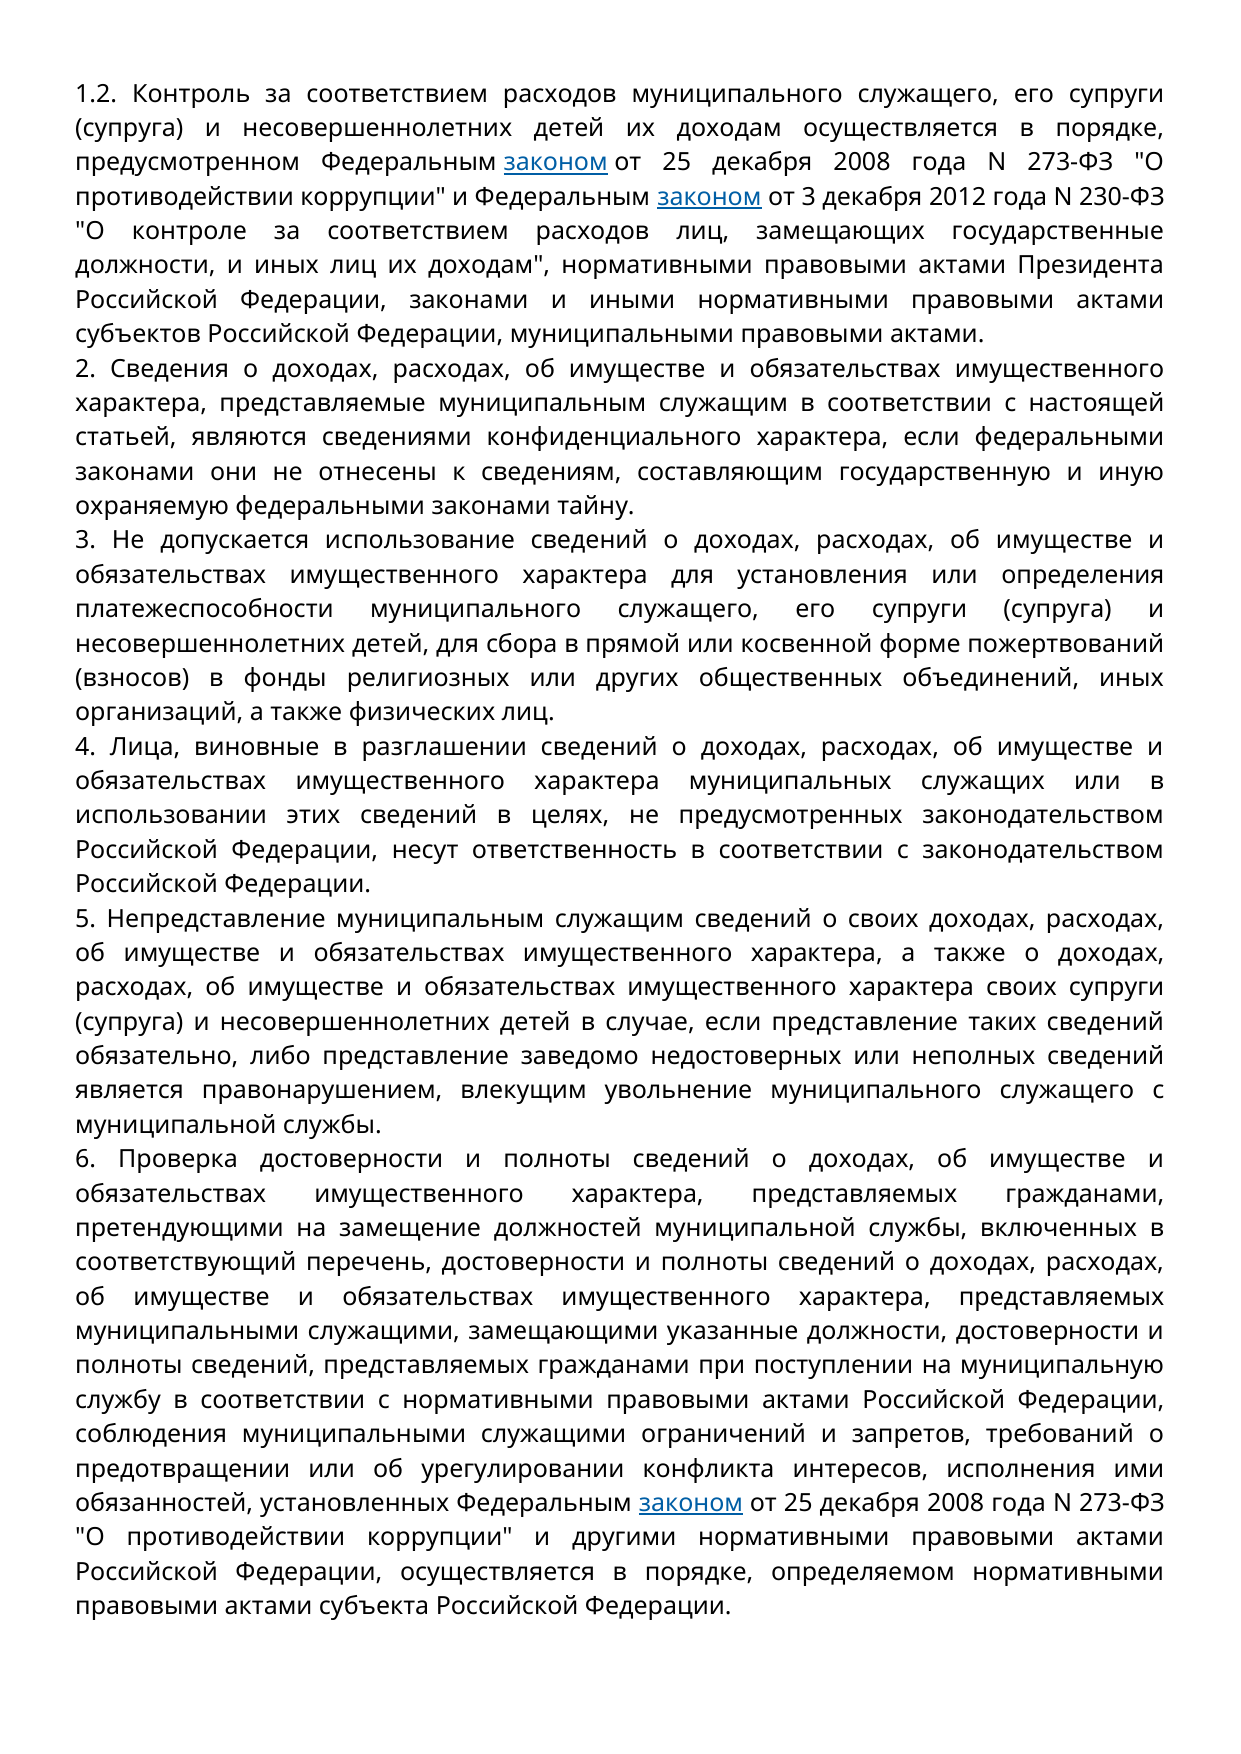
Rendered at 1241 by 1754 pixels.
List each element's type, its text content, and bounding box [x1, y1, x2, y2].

text 6. Проверка достоверности и полноты сведений о доходах, об имуществе и обязательствах имущественного характера, представляемых гражданами, претендующими на замещение должностей муниципальной службы, включенных в соответствующий перечень, достоверности и полноты сведений о доходах, расходах, об имуществе и обязательствах имущественного характера, представляемых муниципальными служащими, замещающими указанные должности, достоверности и полноты сведений, представляемых гражданами при поступлении на муниципальную службу в соответствии с нормативными правовыми актами Российской Федерации, соблюдения муниципальными служащими ограничений и запретов, требований о предотвращении или об урегулировании конфликта интересов, исполнения ими обязанностей, установленных Федеральным законом от 25 декабря 2008 года N 273-ФЗ "О противодействии коррупции" и другими нормативными правовыми актами Российской Федерации, осуществляется в порядке, определяемом нормативными правовыми актами субъекта Российской Федерации. [75, 1141, 1165, 1622]
text 3. Не допускается использование сведений о доходах, расходах, об имуществе и обязательствах имущественного характера для установления или определения платежеспособности муниципального служащего, его супруги (супруга) и несовершеннолетних детей, для сбора в прямой или косвенной форме пожертвований (взносов) в фонды религиозных или других общественных объединений, иных организаций, а также физических лиц. [75, 522, 1165, 728]
text 4. Лица, виновные в разглашении сведений о доходах, расходах, об имуществе и обязательствах имущественного характера муниципальных служащих или в использовании этих сведений в целях, не предусмотренных законодательством Российской Федерации, несут ответственность в соответствии с законодательством Российской Федерации. [75, 728, 1165, 900]
text 5. Непредставление муниципальным служащим сведений о своих доходах, расходах, об имуществе и обязательствах имущественного характера, а также о доходах, расходах, об имуществе и обязательствах имущественного характера своих супруги (супруга) и несовершеннолетних детей в случае, если представление таких сведений обязательно, либо представление заведомо недостоверных или неполных сведений является правонарушением, влекущим увольнение муниципального служащего с муниципальной службы. [75, 900, 1165, 1141]
text 1.2. Контроль за соответствием расходов муниципального служащего, его супруги (супруга) и несовершеннолетних детей их доходам осуществляется в порядке, предусмотренном Федеральным законом от 25 декабря 2008 года N 273-ФЗ "О противодействии коррупции" и Федеральным законом от 3 декабря 2012 года N 230-ФЗ "О контроле за соответствием расходов лиц, замещающих государственные должности, и иных лиц их доходам", нормативными правовыми актами Президента Российской Федерации, законами и иными нормативными правовыми актами субъектов Российской Федерации, муниципальными правовыми актами. [75, 75, 1165, 350]
text 2. Сведения о доходах, расходах, об имуществе и обязательствах имущественного характера, представляемые муниципальным служащим в соответствии с настоящей статьей, являются сведениями конфиденциального характера, если федеральными законами они не отнесены к сведениям, составляющим государственную и иную охраняемую федеральными законами тайну. [75, 350, 1165, 522]
